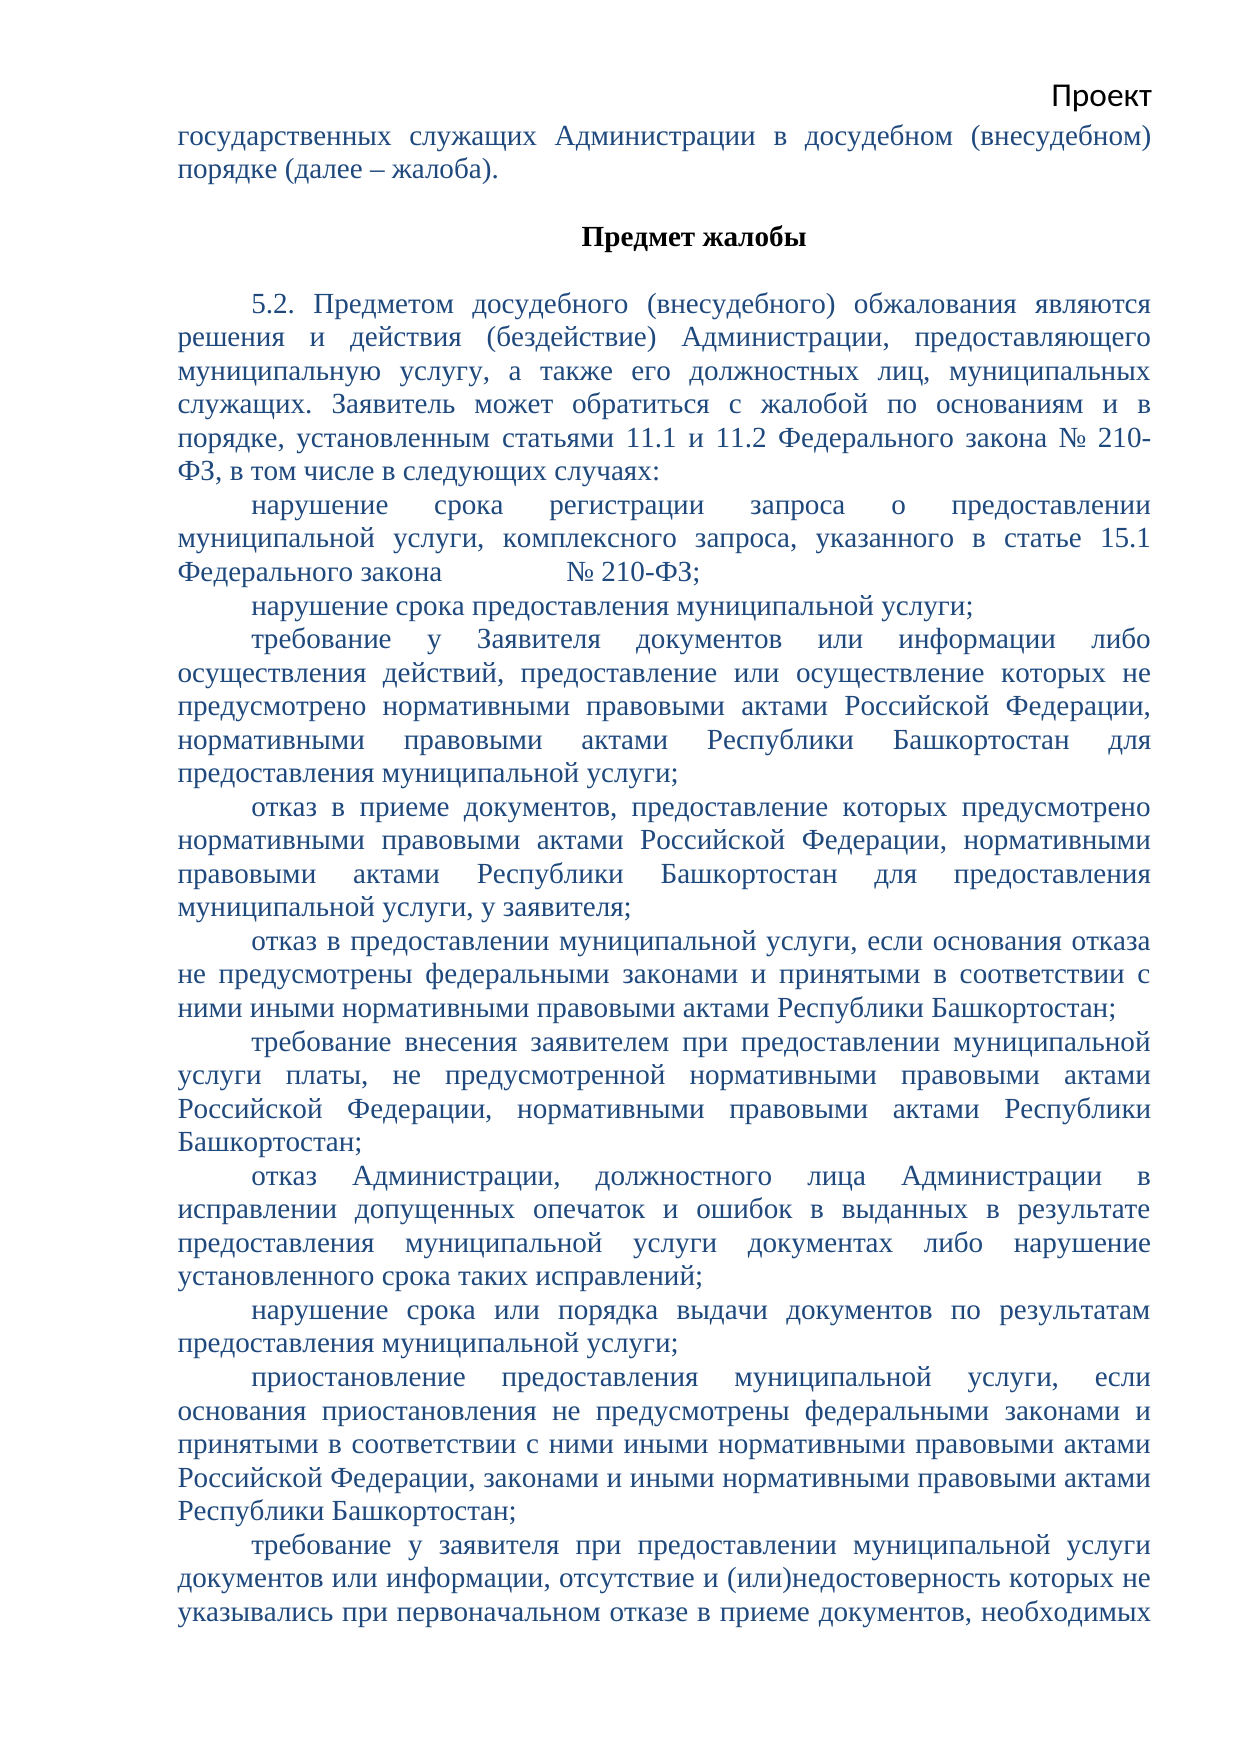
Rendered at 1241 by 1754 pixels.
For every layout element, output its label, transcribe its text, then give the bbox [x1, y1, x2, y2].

text отказ Администрации, должностного лица Администрации в исправлении допущенных опечаток и ошибок в выданных в результате предоставления муниципальной услуги документах либо нарушение установленного срока таких исправлений; [177, 1158, 1152, 1292]
text требование у Заявителя документов или информации либо осуществления действий, предоставление или осуществление которых не предусмотрено нормативными правовыми актами Российской Федерации, нормативными правовыми актами Республики Башкортостан для предоставления муниципальной услуги; [177, 621, 1152, 789]
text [177, 118, 1152, 185]
text приостановление предоставления муниципальной услуги, если основания приостановления не предусмотрены федеральными законами и принятыми в соответствии с ними иными нормативными правовыми актами Российской Федерации, законами и иными нормативными правовыми актами Республики Башкортостан; [177, 1359, 1152, 1527]
text нарушение срока регистрации запроса о предоставлении муниципальной услуги, комплексного запроса, указанного в статье 15.1 Федерального закона № 210-ФЗ; [177, 487, 1152, 588]
text отказ в приеме документов, предоставление которых предусмотрено нормативными правовыми актами Российской Федерации, нормативными правовыми актами Республики Башкортостан для предоставления муниципальной услуги, у заявителя; [177, 789, 1152, 923]
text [177, 1527, 1152, 1627]
text 5.2. Предметом досудебного (внесудебного) обжалования являются решения и действия (бездействие) Администрации, предоставляющего муниципальную услугу, а также его должностных лиц, муниципальных служащих. Заявитель может обратиться с жалобой по основаниям и в порядке, установленным статьями 11.1 и 11.2 Федерального закона № 210-ФЗ, в том числе в следующих случаях: [177, 286, 1152, 487]
text Предмет жалобы [177, 219, 1152, 252]
text нарушение срока или порядка выдачи документов по результатам предоставления муниципальной услуги; [177, 1292, 1152, 1359]
text отказ в предоставлении муниципальной услуги, если основания отказа не предусмотрены федеральными законами и принятыми в соответствии с ними иными нормативными правовыми актами Республики Башкортостан; [177, 923, 1152, 1024]
text требование внесения заявителем при предоставлении муниципальной услуги платы, не предусмотренной нормативными правовыми актами Российской Федерации, нормативными правовыми актами Республики Башкортостан; [177, 1024, 1152, 1158]
text нарушение срока предоставления муниципальной услуги; [177, 588, 1152, 621]
